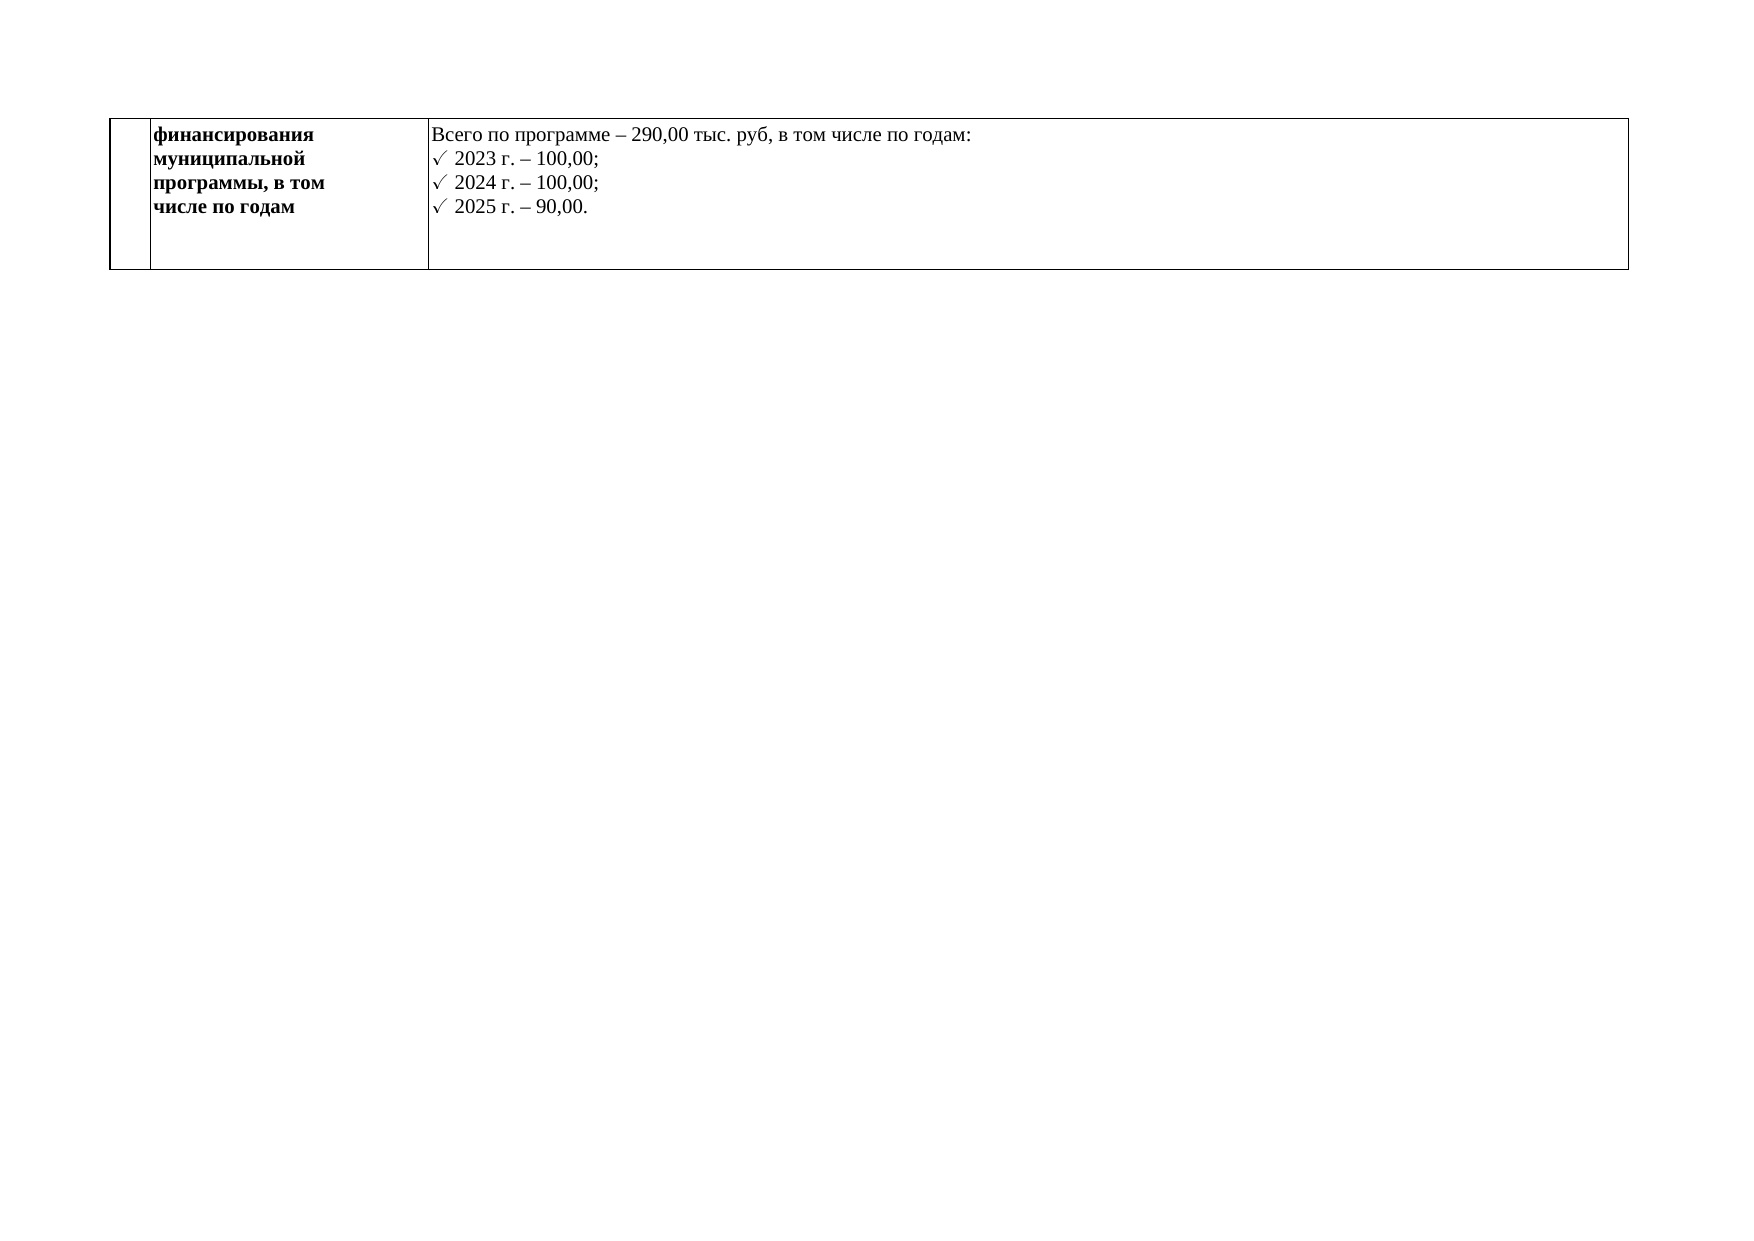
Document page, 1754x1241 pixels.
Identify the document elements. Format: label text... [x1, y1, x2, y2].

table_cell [151, 119, 428, 269]
table_cell 7. [111, 119, 150, 269]
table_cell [429, 119, 1628, 269]
